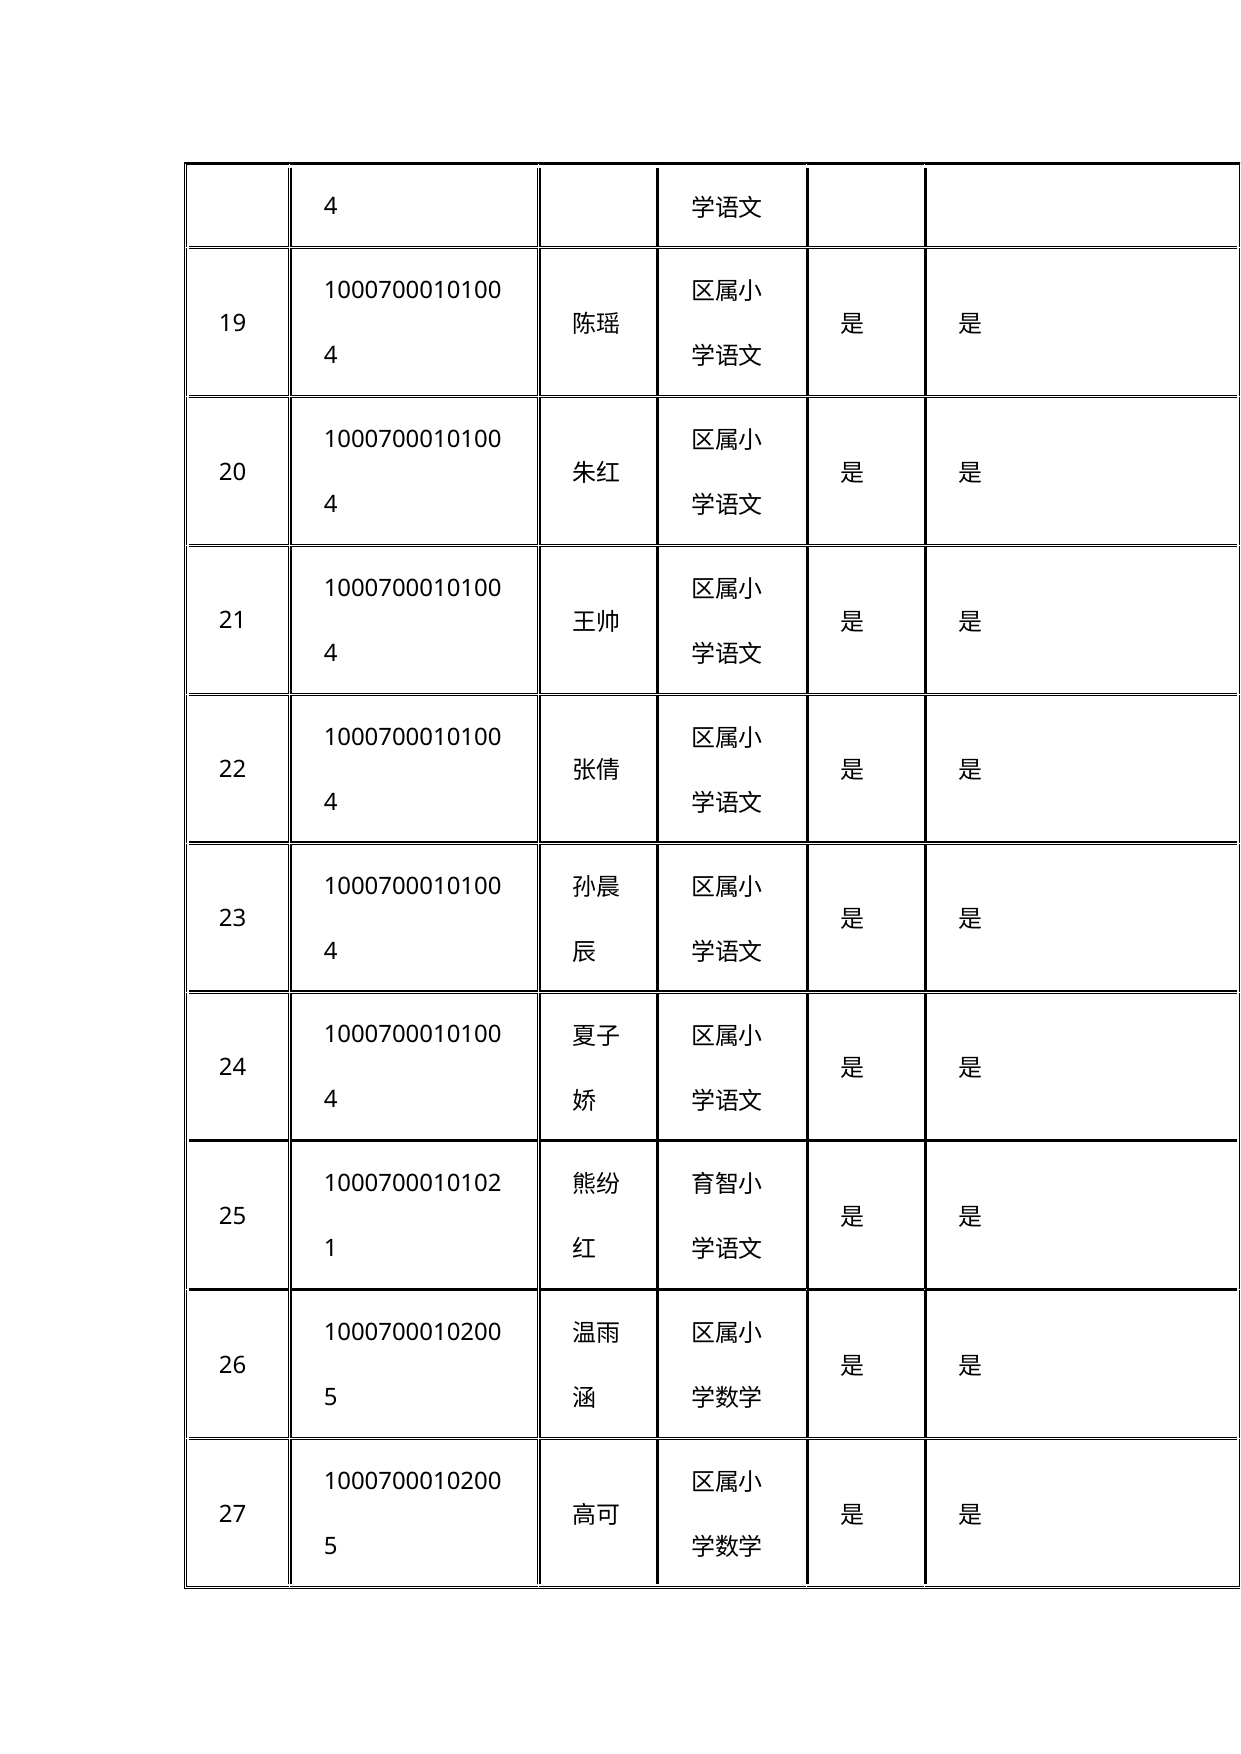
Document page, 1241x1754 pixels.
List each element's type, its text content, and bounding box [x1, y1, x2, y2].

table_cell 是 [809, 845, 924, 990]
table_cell 区属小学语文 [659, 398, 806, 543]
table_cell 区属小学数学 [657, 1440, 807, 1586]
table_cell 高可 [539, 1440, 657, 1586]
table_cell 10007000101004 [292, 696, 537, 841]
table_cell 温雨涵 [541, 1291, 656, 1437]
table_cell 10007000101004 [292, 547, 537, 692]
table_cell 夏子娇 [541, 994, 656, 1139]
table_cell 21 [187, 544, 288, 692]
table_cell 25 [187, 1139, 288, 1288]
table_cell 区属小学语文 [659, 547, 806, 692]
table_cell 是 [925, 1437, 1240, 1586]
table_cell 20 [185, 395, 290, 543]
table_cell 是 [809, 1291, 924, 1437]
table_cell 王帅 [541, 547, 656, 692]
table_cell 是 [925, 395, 1240, 543]
table_cell 陈瑶 [541, 249, 656, 395]
table_cell 19 [185, 246, 290, 395]
table_cell 10007000102005 [292, 1291, 537, 1437]
table_cell 孙晨辰 [541, 845, 656, 990]
table_cell 18 [187, 164, 290, 246]
table_cell 朱红 [541, 398, 656, 543]
table_cell 是 [927, 693, 1239, 841]
table_cell 是 [807, 164, 925, 246]
table_cell 是 [925, 165, 1239, 246]
table_cell 熊纷红 [541, 1142, 656, 1288]
table_cell 26 [185, 1288, 288, 1437]
table_cell 育智小学语文 [659, 1142, 806, 1288]
table_cell 是 [927, 990, 1239, 1139]
table_cell 区属小学语文 [659, 249, 806, 395]
table_cell 10007000101004 [292, 398, 537, 543]
table_cell 23 [187, 841, 288, 990]
table_cell 10007000101004 [290, 164, 539, 246]
table_cell 张倩 [541, 696, 656, 841]
table_cell 区属小学数学 [659, 1291, 806, 1437]
table_cell 区属小学语文 [659, 994, 806, 1139]
table_cell 10007000102005 [290, 1437, 539, 1586]
table_cell 24 [187, 990, 288, 1139]
table_cell 是 [927, 544, 1239, 692]
table_cell 是 [925, 246, 1240, 395]
table_cell 区属小学语文 [659, 845, 806, 990]
table_cell 是 [807, 1440, 925, 1586]
table_cell 是 [809, 398, 924, 543]
table_cell 区属小学语文 [657, 164, 807, 246]
table_cell 是 [927, 841, 1239, 990]
table_cell 27 [185, 1437, 290, 1586]
table_cell 左琳 [539, 165, 657, 246]
table_cell 22 [187, 693, 288, 841]
table_cell 10007000101004 [292, 994, 537, 1139]
table_cell 区属小学语文 [659, 696, 806, 841]
table_cell 10007000101021 [292, 1142, 537, 1288]
table_cell 是 [809, 249, 924, 395]
table_cell 是 [927, 1288, 1240, 1437]
table_cell 是 [809, 994, 924, 1139]
table_cell 10007000101004 [292, 249, 537, 395]
table_cell 是 [927, 1139, 1239, 1288]
table_cell 是 [809, 696, 924, 841]
table_cell 是 [809, 547, 924, 692]
table_cell 10007000101004 [292, 845, 537, 990]
table_cell 是 [809, 1142, 924, 1288]
